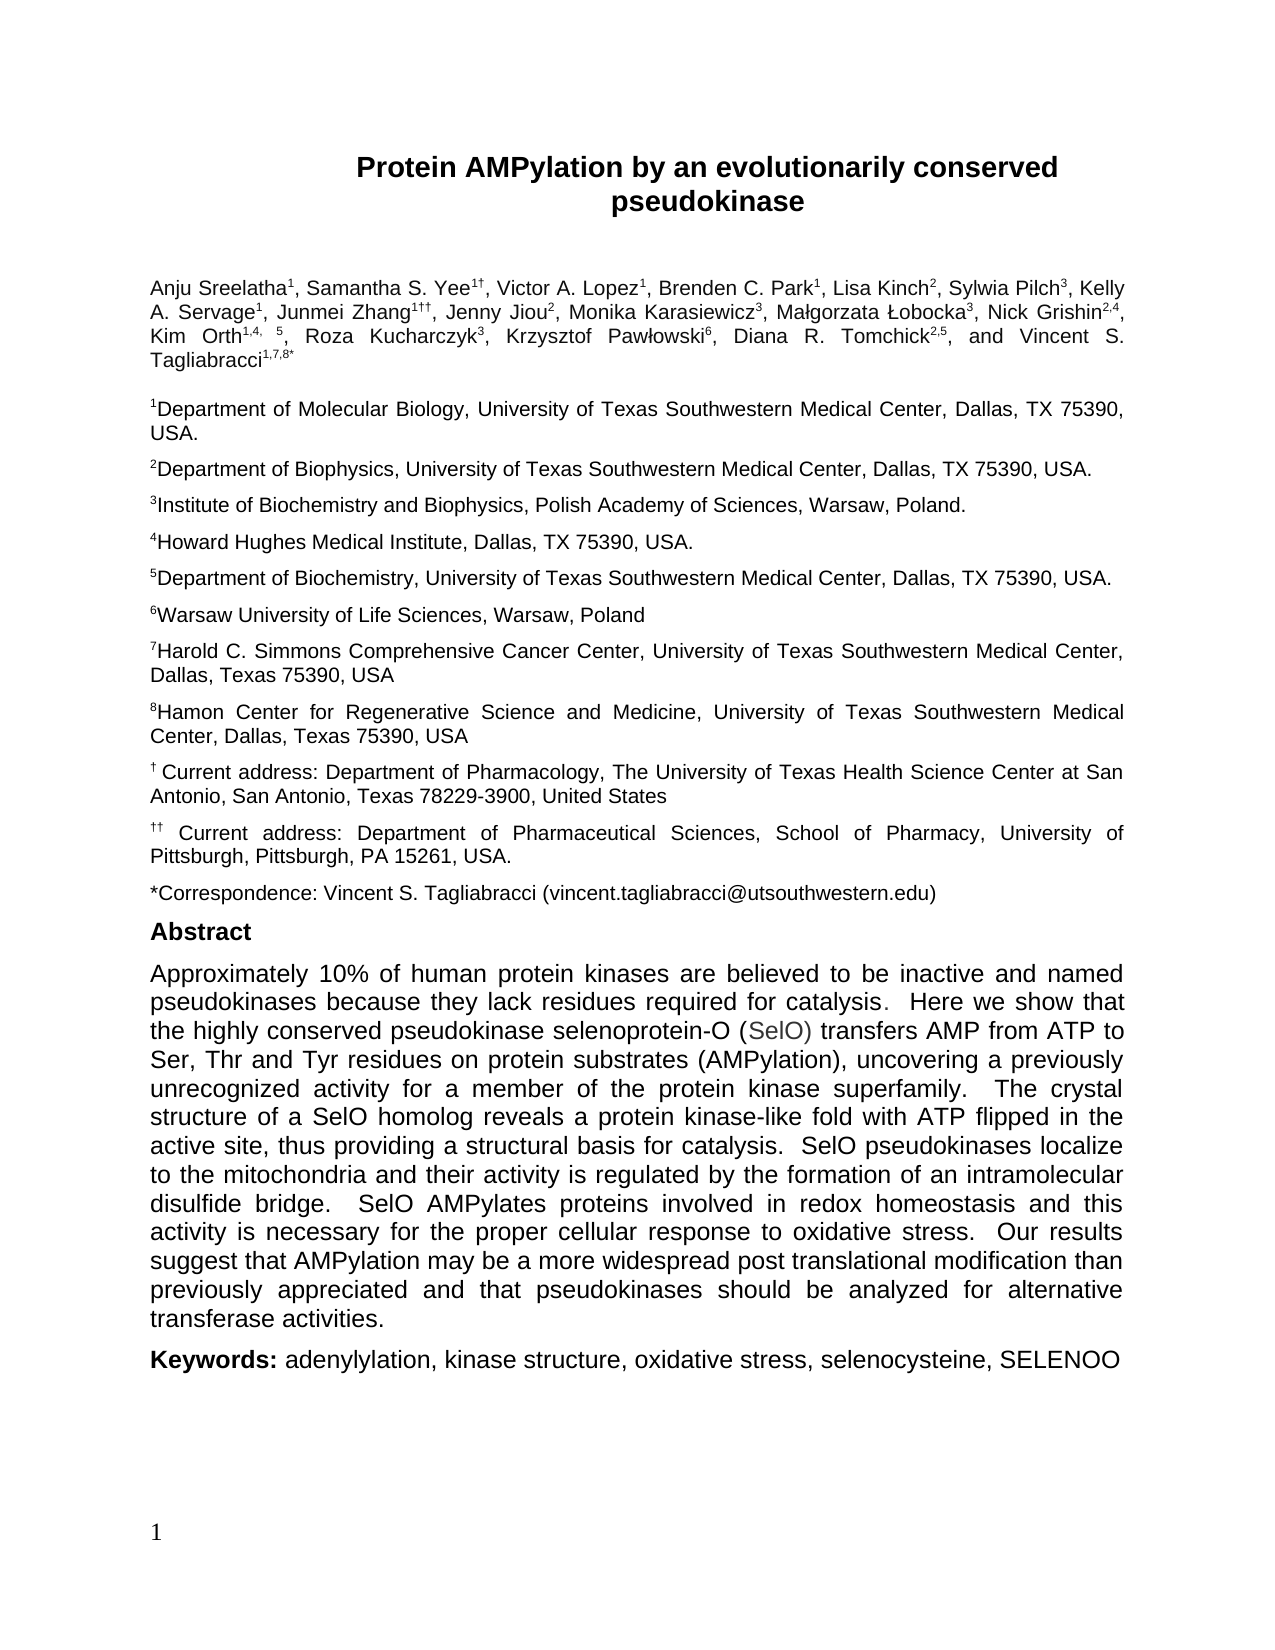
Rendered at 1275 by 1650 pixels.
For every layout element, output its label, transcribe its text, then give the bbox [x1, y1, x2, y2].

text 1Department of Molecular Biology, University of Texas Southwestern Medical Center, Dallas, TX 75390, USA. [150, 396, 1125, 444]
text Approximately 10% of human protein kinases are believed to be inactive and named pseudokinases because they lack residues required for catalysis. Here we show that the highly conserved pseudokinase selenoprotein-O (SelO) transfers AMP from ATP to Ser, Thr and Tyr residues on protein substrates (AMPylation), uncovering a previously unrecognized activity for a member of the protein kinase superfamily. The crystal structure of a SelO homolog reveals a protein kinase-like fold with ATP flipped in the active site, thus providing a structural basis for catalysis. SelO pseudokinases localize to the mitochondria and their activity is regulated by the formation of an intramolecular disulfide bridge. SelO AMPylates proteins involved in redox homeostasis and this activity is necessary for the proper cellular response to oxidative stress. Our results suggest that AMPylation may be a more widespread post translational modification than previously appreciated and that pseudokinases should be analyzed for alternative transferase activities. [150, 958, 1125, 1332]
text † Current address: Department of Pharmacology, The University of Texas Health Science Center at San Antonio, San Antonio, Texas 78229-3900, United States [150, 760, 1125, 808]
text Abstract [150, 917, 1125, 946]
text 3Institute of Biochemistry and Biophysics, Polish Academy of Sciences, Warsaw, Poland. [150, 493, 1125, 517]
text †† Current address: Department of Pharmaceutical Sciences, School of Pharmacy, University of Pittsburgh, Pittsburgh, PA 15261, USA. [150, 820, 1125, 868]
text Anju Sreelatha1, Samantha S. Yee1†, Victor A. Lopez1, Brenden C. Park1, Lisa Kinch2, Sylwia Pilch3, Kelly A. Servage1, Junmei Zhang1††, Jenny Jiou2, Monika Karasiewicz3, Małgorzata Łobocka3, Nick Grishin2,4, Kim Orth1,4, 5, Roza Kucharczyk3, Krzysztof Pawłowski6, Diana R. Tomchick2,5, and Vincent S. Tagliabracci1,7,8* [150, 276, 1125, 371]
list Protein AMPylation by an evolutionarily conserved pseudokinase [291, 150, 1125, 217]
text 6Warsaw University of Life Sciences, Warsaw, Poland [150, 603, 1125, 627]
text *Correspondence: Vincent S. Tagliabracci (vincent.tagliabracci@utsouthwestern.edu) [150, 881, 1125, 905]
text Keywords: adenylylation, kinase structure, oxidative stress, selenocysteine, SELENOO [150, 1345, 1125, 1373]
text 7Harold C. Simmons Comprehensive Cancer Center, University of Texas Southwestern Medical Center, Dallas, Texas 75390, USA [150, 639, 1125, 687]
text 8Hamon Center for Regenerative Science and Medicine, University of Texas Southwestern Medical Center, Dallas, Texas 75390, USA [150, 699, 1125, 747]
text 5Department of Biochemistry, University of Texas Southwestern Medical Center, Dallas, TX 75390, USA. [150, 566, 1125, 590]
text 2Department of Biophysics, University of Texas Southwestern Medical Center, Dallas, TX 75390, USA. [150, 457, 1125, 481]
text 4Howard Hughes Medical Institute, Dallas, TX 75390, USA. [150, 530, 1125, 554]
